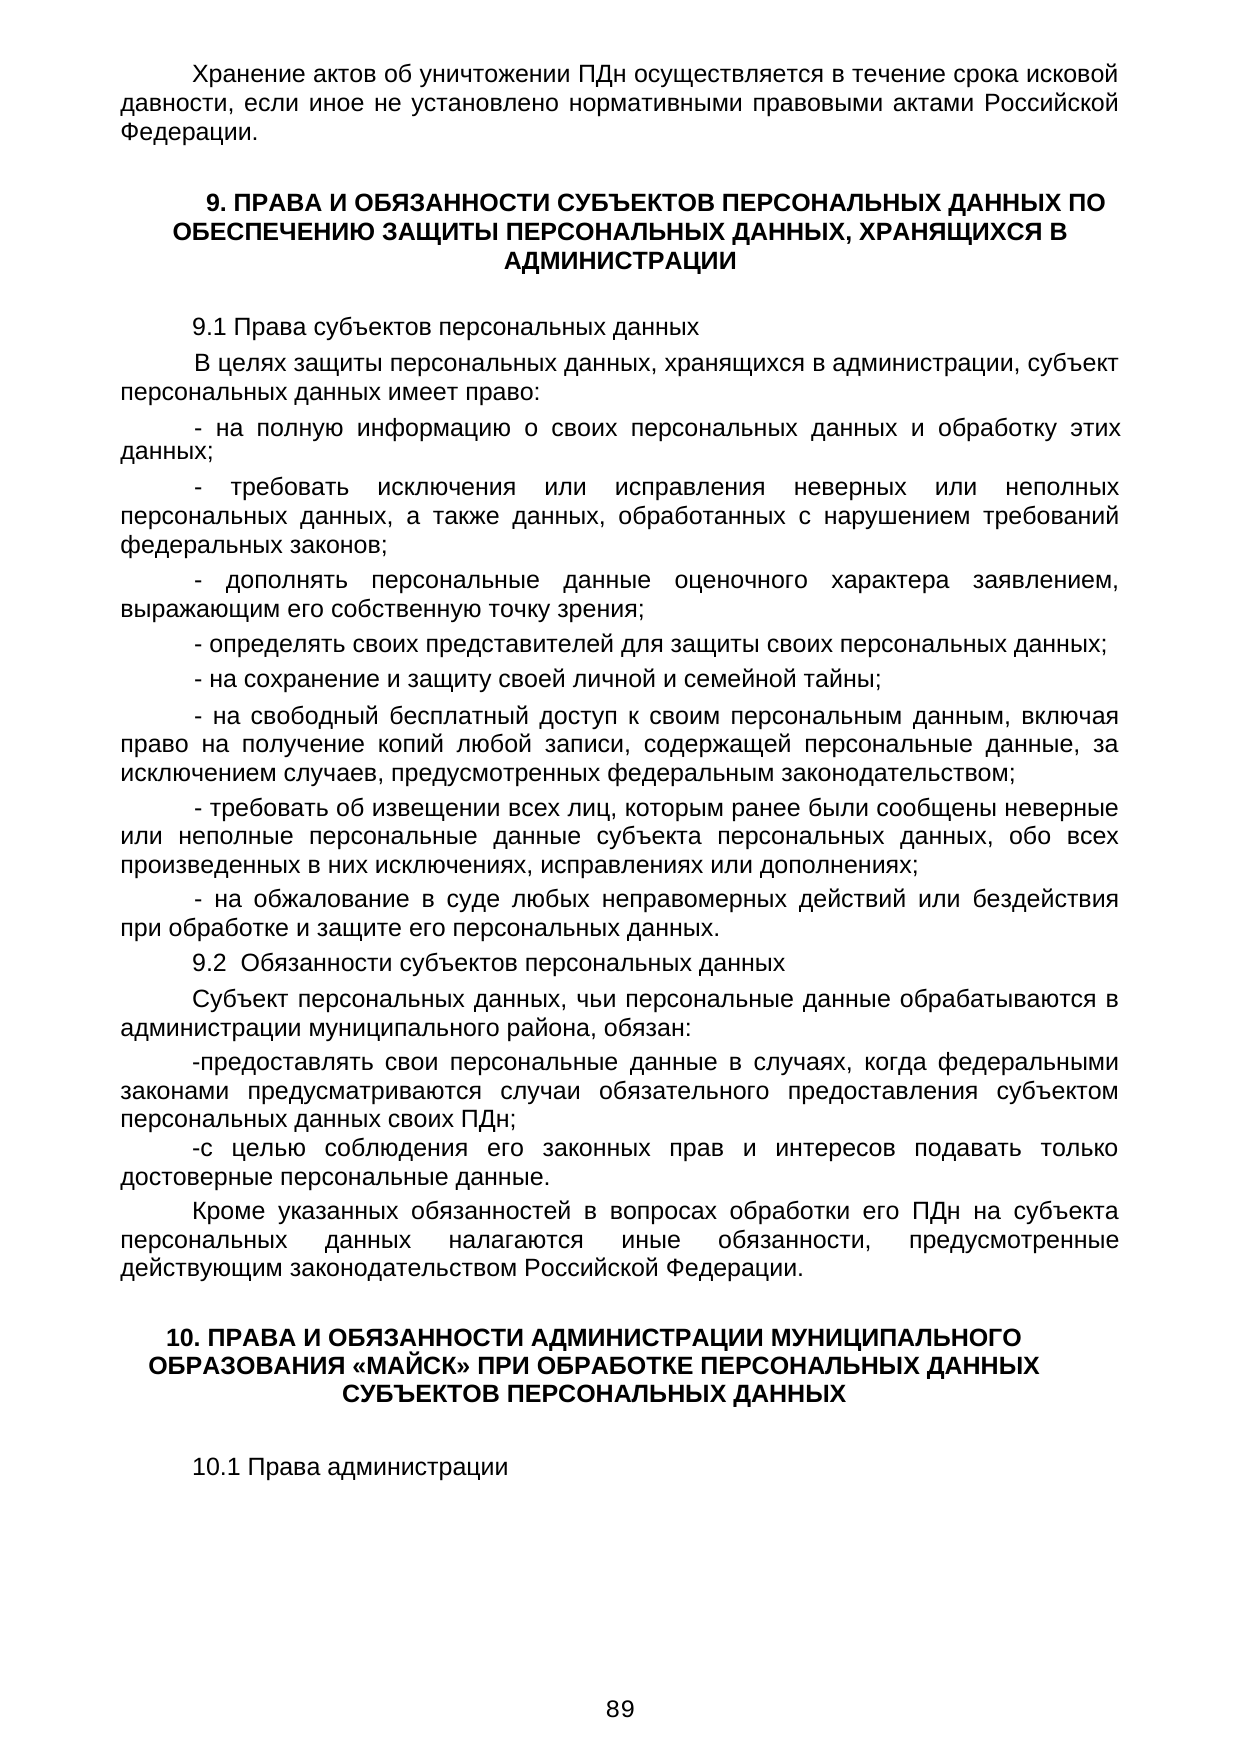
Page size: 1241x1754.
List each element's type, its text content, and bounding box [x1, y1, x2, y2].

text - на свободный бесплатный доступ к своим персональным данным, включая право на получение копий любой записи, содержащей персональные данные, за исключением случаев, предусмотренных федеральным законодательством; [120, 701, 1120, 787]
text 9. ПРАВА И ОБЯЗАННОСТИ СУБЪЕКТОВ ПЕРСОНАЛЬНЫХ ДАННЫХ ПО ОБЕСПЕЧЕНИЮ ЗАЩИТЫ ПЕРСОНАЛЬНЫХ ДАННЫХ, ХРАНЯЩИХСЯ В АДМИНИСТРАЦИИ [120, 188, 1120, 275]
text - дополнять персональные данные оценочного характера заявлением, выражающим его собственную точку зрения; [120, 565, 1120, 623]
text - на сохранение и защиту своей личной и семейной тайны; [120, 669, 1122, 692]
text 10.1 Права администрации [118, 1457, 1122, 1480]
text Кроме указанных обязанностей в вопросах обработки его ПДн на субъекта персональных данных налагаются иные обязанности, предусмотренные действующим законодательством Российской Федерации. [120, 1197, 1120, 1282]
text 10. ПРАВА И ОБЯЗАННОСТИ АДМИНИСТРАЦИИ МУНИЦИПАЛЬНОГО ОБРАЗОВАНИЯ «МАЙСК» ПРИ ОБРАБОТКЕ ПЕРСОНАЛЬНЫХ ДАННЫХ СУБЪЕКТОВ ПЕРСОНАЛЬНЫХ ДАННЫХ [118, 1324, 1070, 1408]
text - требовать об извещении всех лиц, которым ранее были сообщены неверные или неполные персональные данные субъекта персональных данных, обо всех произведенных в них исключениях, исправлениях или дополнениях; [120, 793, 1120, 879]
text Хранение актов об уничтожении ПДн осуществляется в течение срока исковой давности, если иное не установлено нормативными правовыми актами Российской Федерации. [120, 59, 1120, 146]
text Субъект персональных данных, чьи персональные данные обрабатываются в администрации муниципального района, обязан: [120, 984, 1120, 1042]
text - определять своих представителей для защиты своих персональных данных; [120, 634, 1122, 657]
text 9.1 Права субъектов персональных данных [118, 317, 1122, 340]
text В целях защиты персональных данных, хранящихся в администрации, субъект персональных данных имеет право: [120, 349, 1120, 407]
text - на полную информацию о своих персональных данных и обработку этих данных; [120, 418, 1122, 464]
text -предоставлять свои персональные данные в случаях, когда федеральными законами предусматриваются случаи обязательного предоставления субъектом персональных данных своих ПДн; [120, 1048, 1120, 1133]
text -с целью соблюдения его законных прав и интересов подавать только достоверные персональные данные. [120, 1133, 1120, 1191]
text 9.2 Обязанности субъектов персональных данных [118, 953, 1122, 976]
text - на обжалование в суде любых неправомерных действий или бездействия при обработке и защите его персональных данных. [120, 885, 1120, 942]
text - требовать исключения или исправления неверных или неполных персональных данных, а также данных, обработанных с нарушением требований федеральных законов; [120, 472, 1120, 559]
